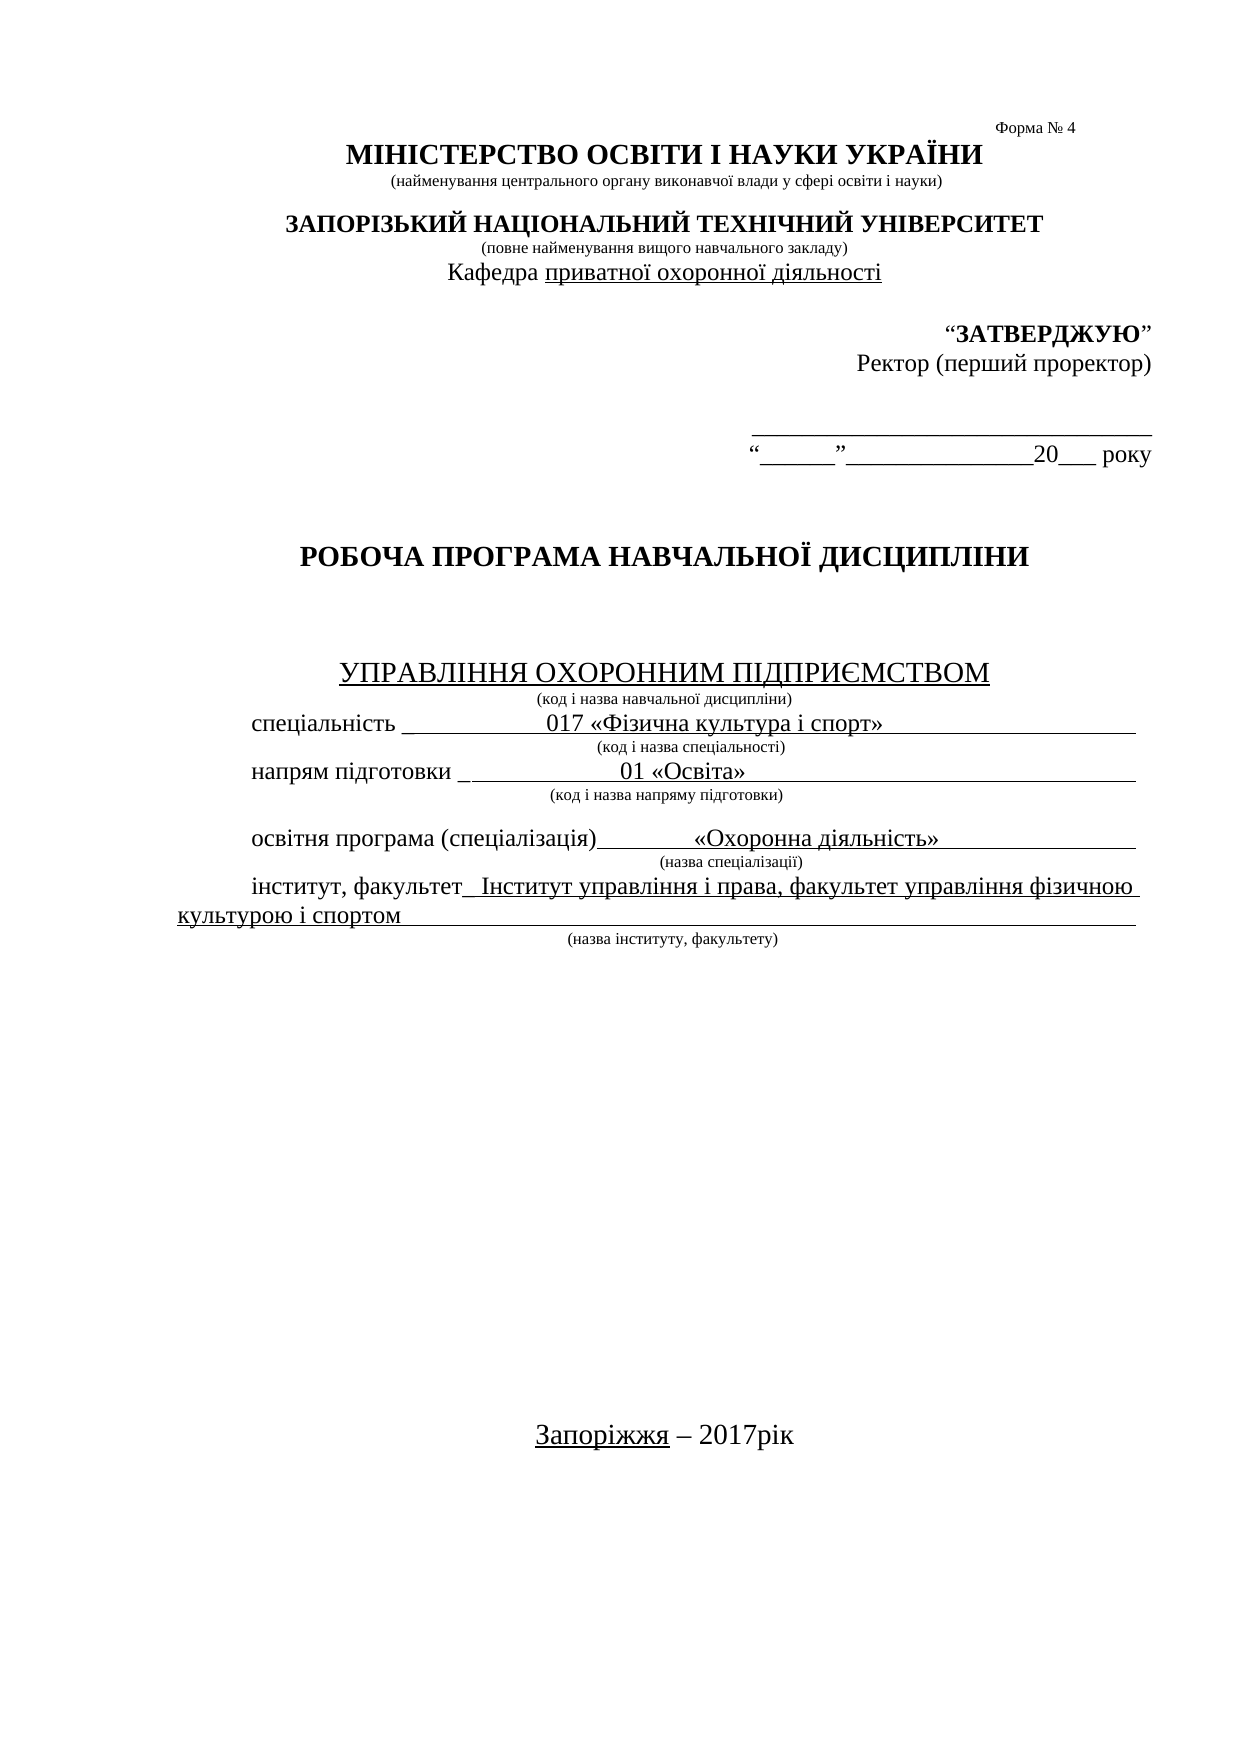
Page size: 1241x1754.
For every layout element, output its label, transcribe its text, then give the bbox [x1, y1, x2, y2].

text МІНІСТЕРСТВО ОСВІТИ І НАУКИ УКРАЇНИ [177, 137, 1152, 171]
text напрям підготовки _ 01 «Освіта» [177, 756, 1152, 785]
text освітня програма (спеціалізація) «Охоронна діяльність» [177, 823, 1152, 852]
text “ЗАТВЕРДЖУЮ” [177, 319, 1152, 348]
text Форма № 4 [177, 118, 1152, 137]
text (назва спеціалізації) [177, 852, 1152, 871]
text (повне найменування вищого навчального закладу) [177, 238, 1152, 257]
text (код і назва навчальної дисципліни) [177, 689, 1152, 708]
text “______”_______________20___ року [177, 439, 1152, 468]
subtitle РОБОЧА ПРОГРАМА НАВЧАЛЬНОЇ ДИСЦИПЛІНИ [177, 539, 1152, 572]
text спеціальність _ 017 «Фізична культура і спорт» [177, 708, 1152, 737]
text (найменування центрального органу виконавчої влади у сфері освіти і науки) [177, 171, 1152, 190]
text (код і назва напряму підготовки) [177, 785, 1152, 804]
text Кафедра приватної охоронної діяльності [177, 257, 1152, 286]
text ЗАПОРІЗЬКИЙ НАЦІОНАЛЬНИЙ ТЕХНІЧНИЙ УНІВЕРСИТЕТ [177, 209, 1152, 238]
text Ректор (перший проректор) [177, 348, 1152, 377]
text інститут, факультет_ Інститут управління і права, факультет управління фізичною культурою і спортом [177, 871, 1152, 928]
text Запоріжжя – 2017рік [177, 1417, 1152, 1451]
text (назва інституту, факультету) [177, 928, 1152, 948]
text (код і назва спеціальності) [177, 737, 1152, 756]
text УПРАВЛІННЯ ОХОРОННИМ ПІДПРИЄМСТВОМ [177, 655, 1152, 689]
text ________________________________ [177, 410, 1152, 439]
